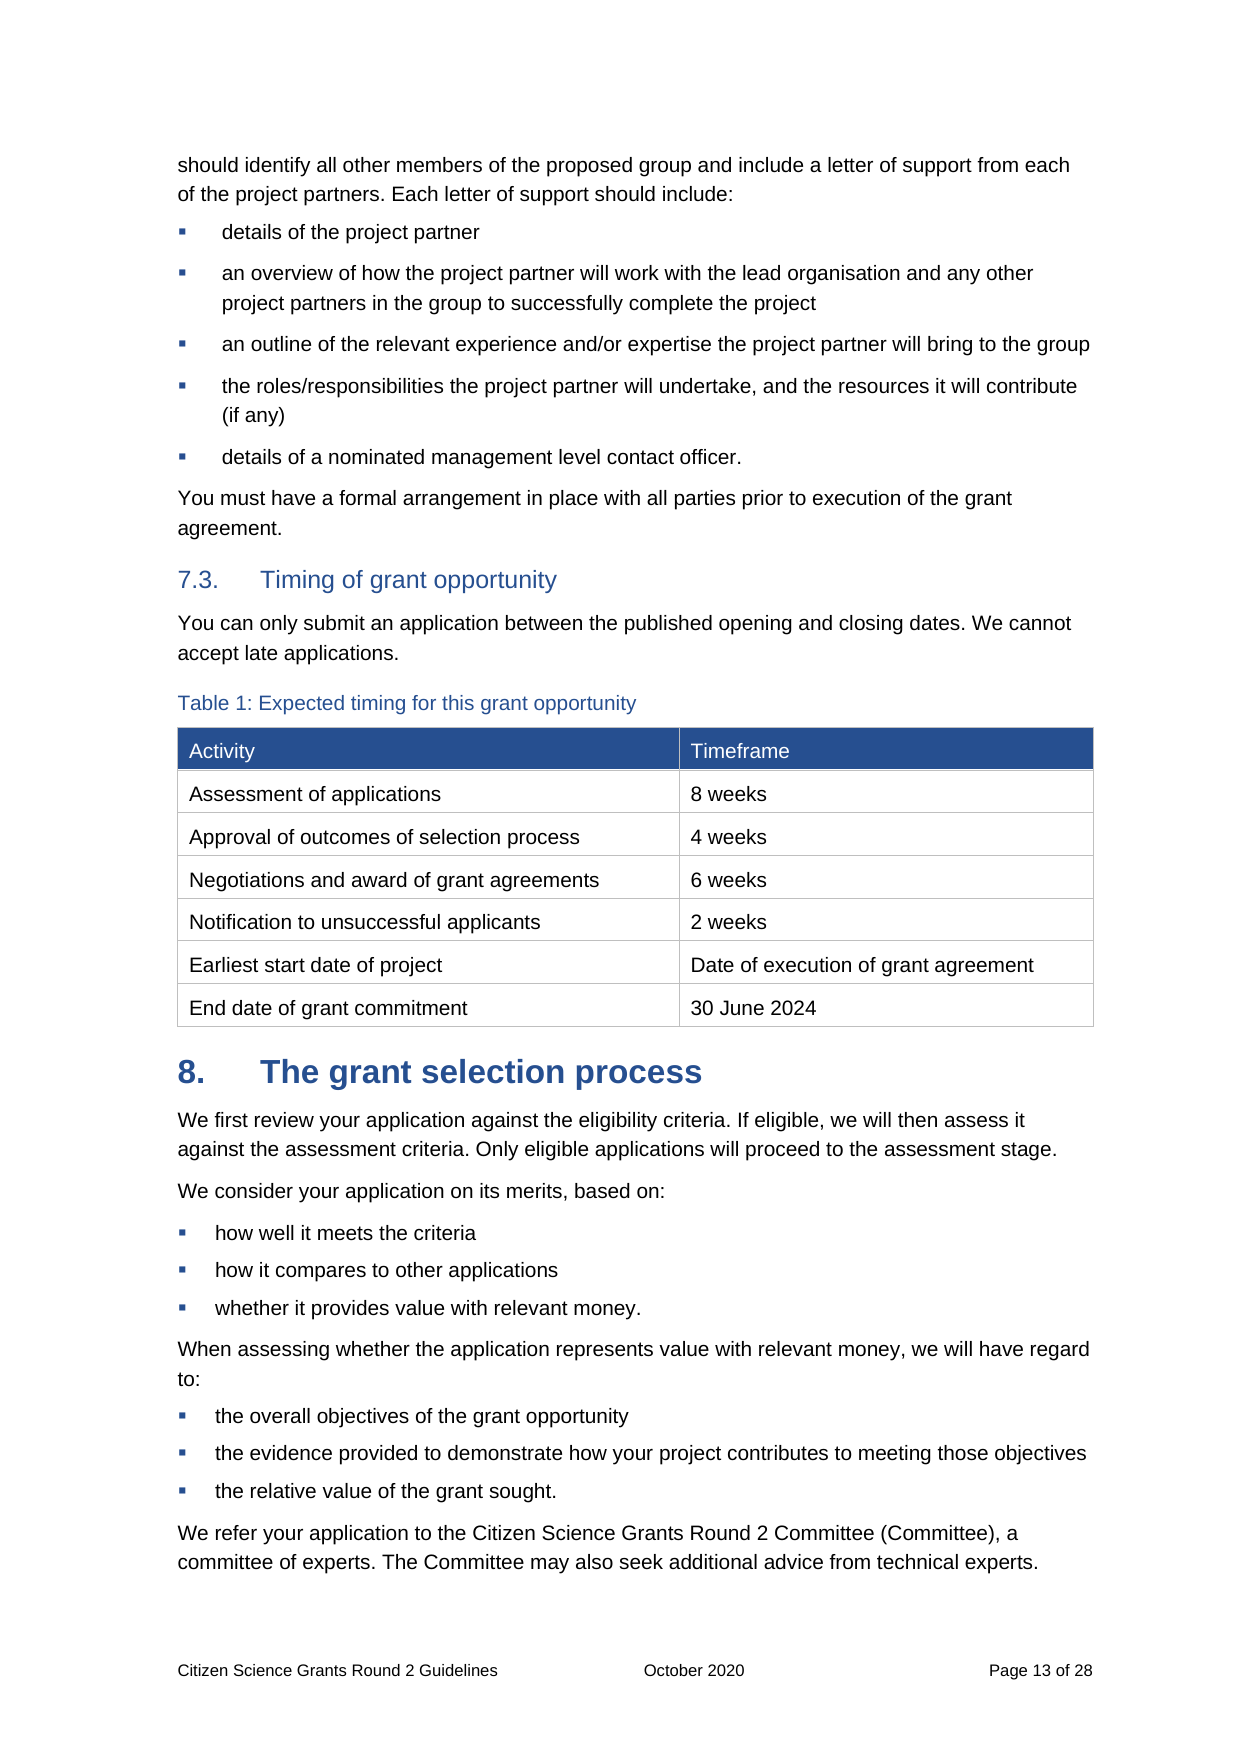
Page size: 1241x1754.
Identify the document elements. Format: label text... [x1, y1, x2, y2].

text Table 1: Expected timing for this grant opportunity [177, 685, 1092, 714]
list When assessing whether the application represents value with relevant money, we will have regard to: [177, 1332, 1092, 1390]
table_cell Assessment of applications [178, 771, 679, 812]
table_header Activity [178, 728, 679, 769]
subtitle Timing of grant opportunity [177, 564, 1092, 593]
text We consider your application on its merits, based on: [177, 1174, 1092, 1203]
list details of the project partner [177, 214, 1092, 243]
table_cell 30 June 2024 [680, 984, 1093, 1026]
list whether it provides value with relevant money. [177, 1290, 1092, 1319]
table_cell Date of execution of grant agreement [680, 941, 1093, 983]
list an overview of how the project partner will work with the lead organisation and any other project partners in the group to successfully complete the project [177, 256, 1092, 314]
text We first review your application against the eligibility criteria. If eligible, we will then assess it against the assessment criteria. Only eligible applications will proceed to the assessment stage. [177, 1103, 1092, 1161]
subtitle The grant selection process [177, 1052, 1092, 1090]
table_cell Notification to unsuccessful applicants [178, 899, 679, 940]
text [177, 148, 1092, 206]
table_cell 2 weeks [680, 899, 1093, 940]
table_cell End date of grant commitment [178, 984, 679, 1026]
table_cell Earliest start date of project [178, 941, 679, 983]
text You can only submit an application between the published opening and closing dates. We cannot accept late applications. [177, 606, 1092, 664]
list the overall objectives of the grant opportunity [177, 1399, 1092, 1428]
list details of a nominated management level contact officer. [177, 439, 1092, 468]
table_header Timeframe [680, 728, 1093, 769]
text You must have a formal arrangement in place with all parties prior to execution of the grant agreement. [177, 481, 1092, 539]
list the relative value of the grant sought. [177, 1474, 1092, 1503]
table_cell 8 weeks [680, 771, 1093, 812]
table_cell 4 weeks [680, 813, 1093, 855]
table_cell Negotiations and award of grant agreements [178, 856, 679, 898]
list how well it meets the criteria [177, 1215, 1092, 1244]
table_cell 6 weeks [680, 856, 1093, 898]
text We refer your application to the Citizen Science Grants Round 2 Committee (Committee), a committee of experts. The Committee may also seek additional advice from technical experts. [177, 1515, 1092, 1574]
list the evidence provided to demonstrate how your project contributes to meeting those objectives [177, 1436, 1092, 1465]
list how it compares to other applications [177, 1253, 1092, 1282]
table_cell Approval of outcomes of selection process [178, 813, 679, 855]
list the roles/responsibilities the project partner will undertake, and the resources it will contribute (if any) [177, 368, 1092, 427]
list an outline of the relevant experience and/or expertise the project partner will bring to the group [177, 327, 1092, 356]
